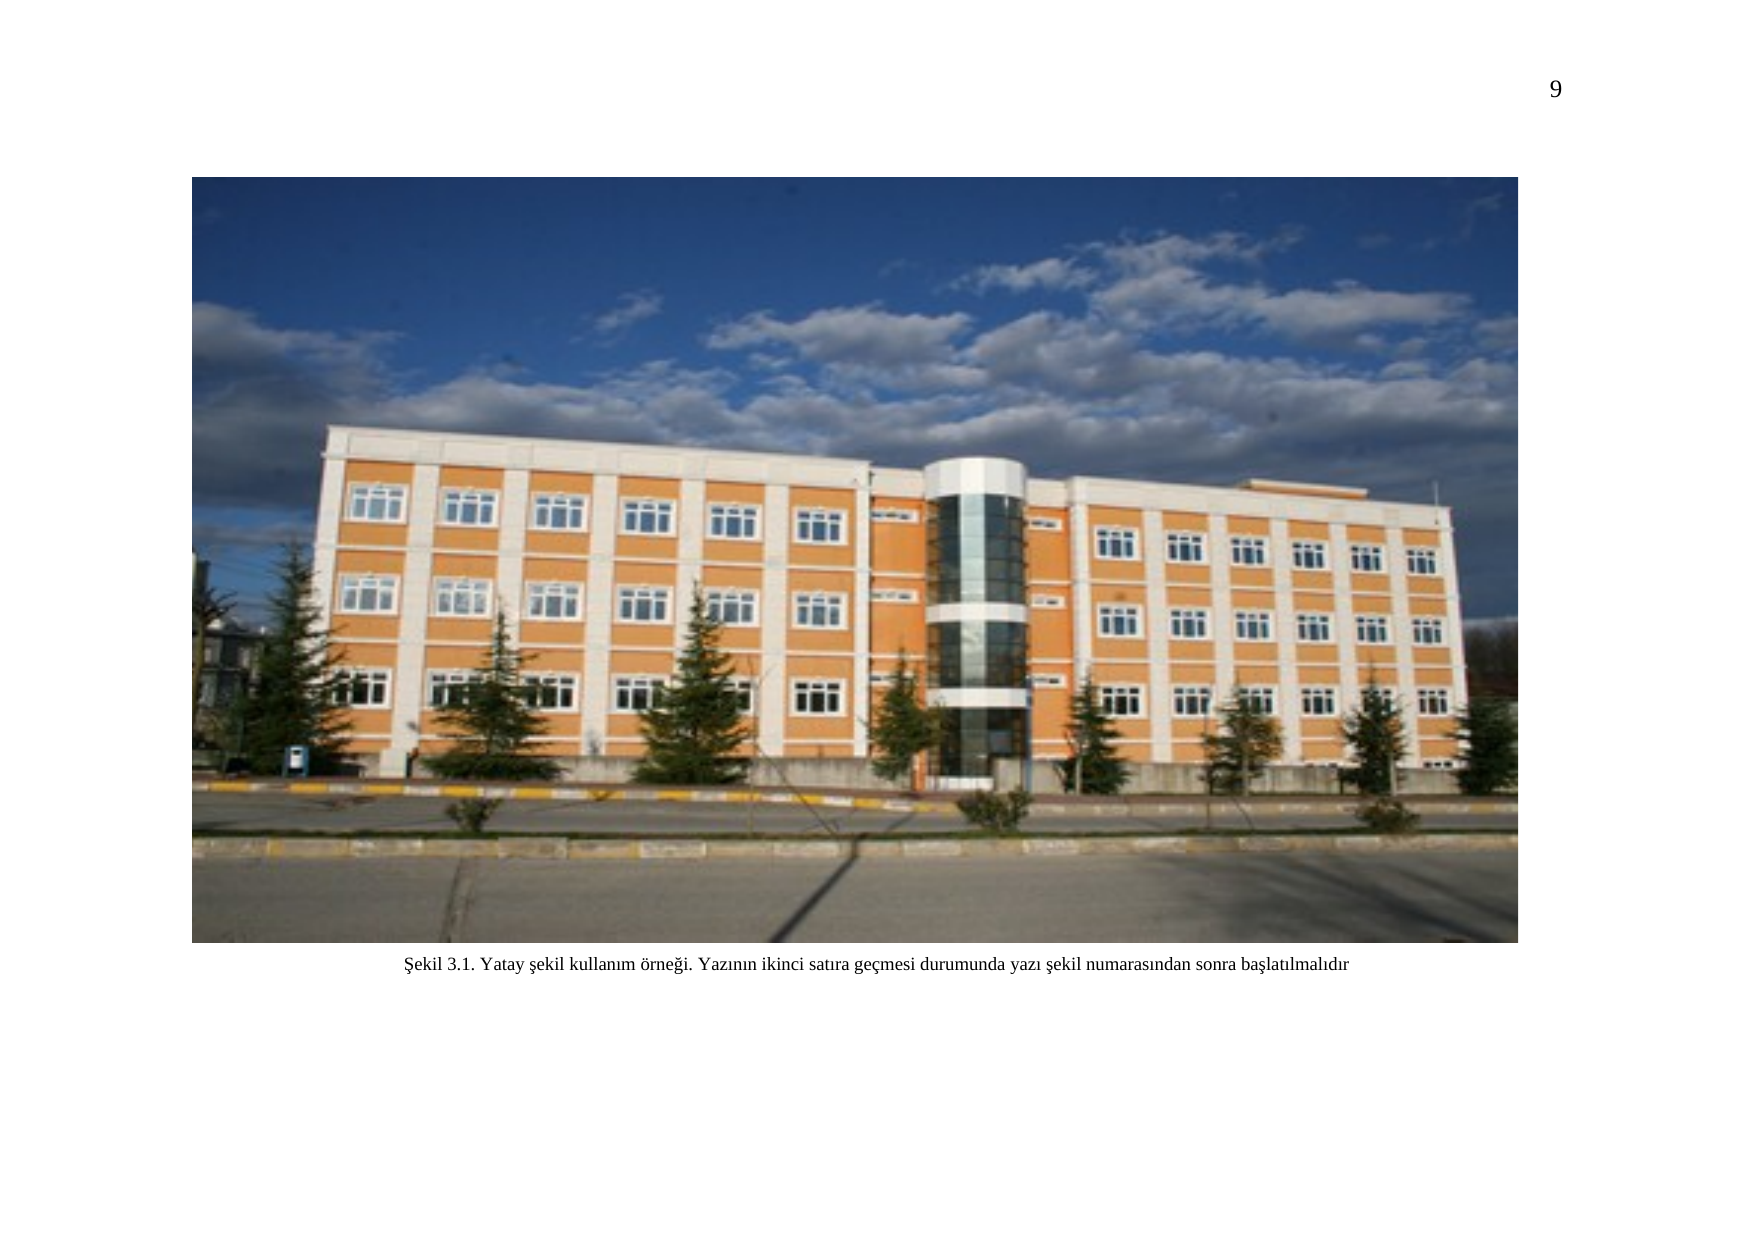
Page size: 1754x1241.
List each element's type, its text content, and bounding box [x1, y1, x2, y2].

picture [192, 177, 1519, 943]
